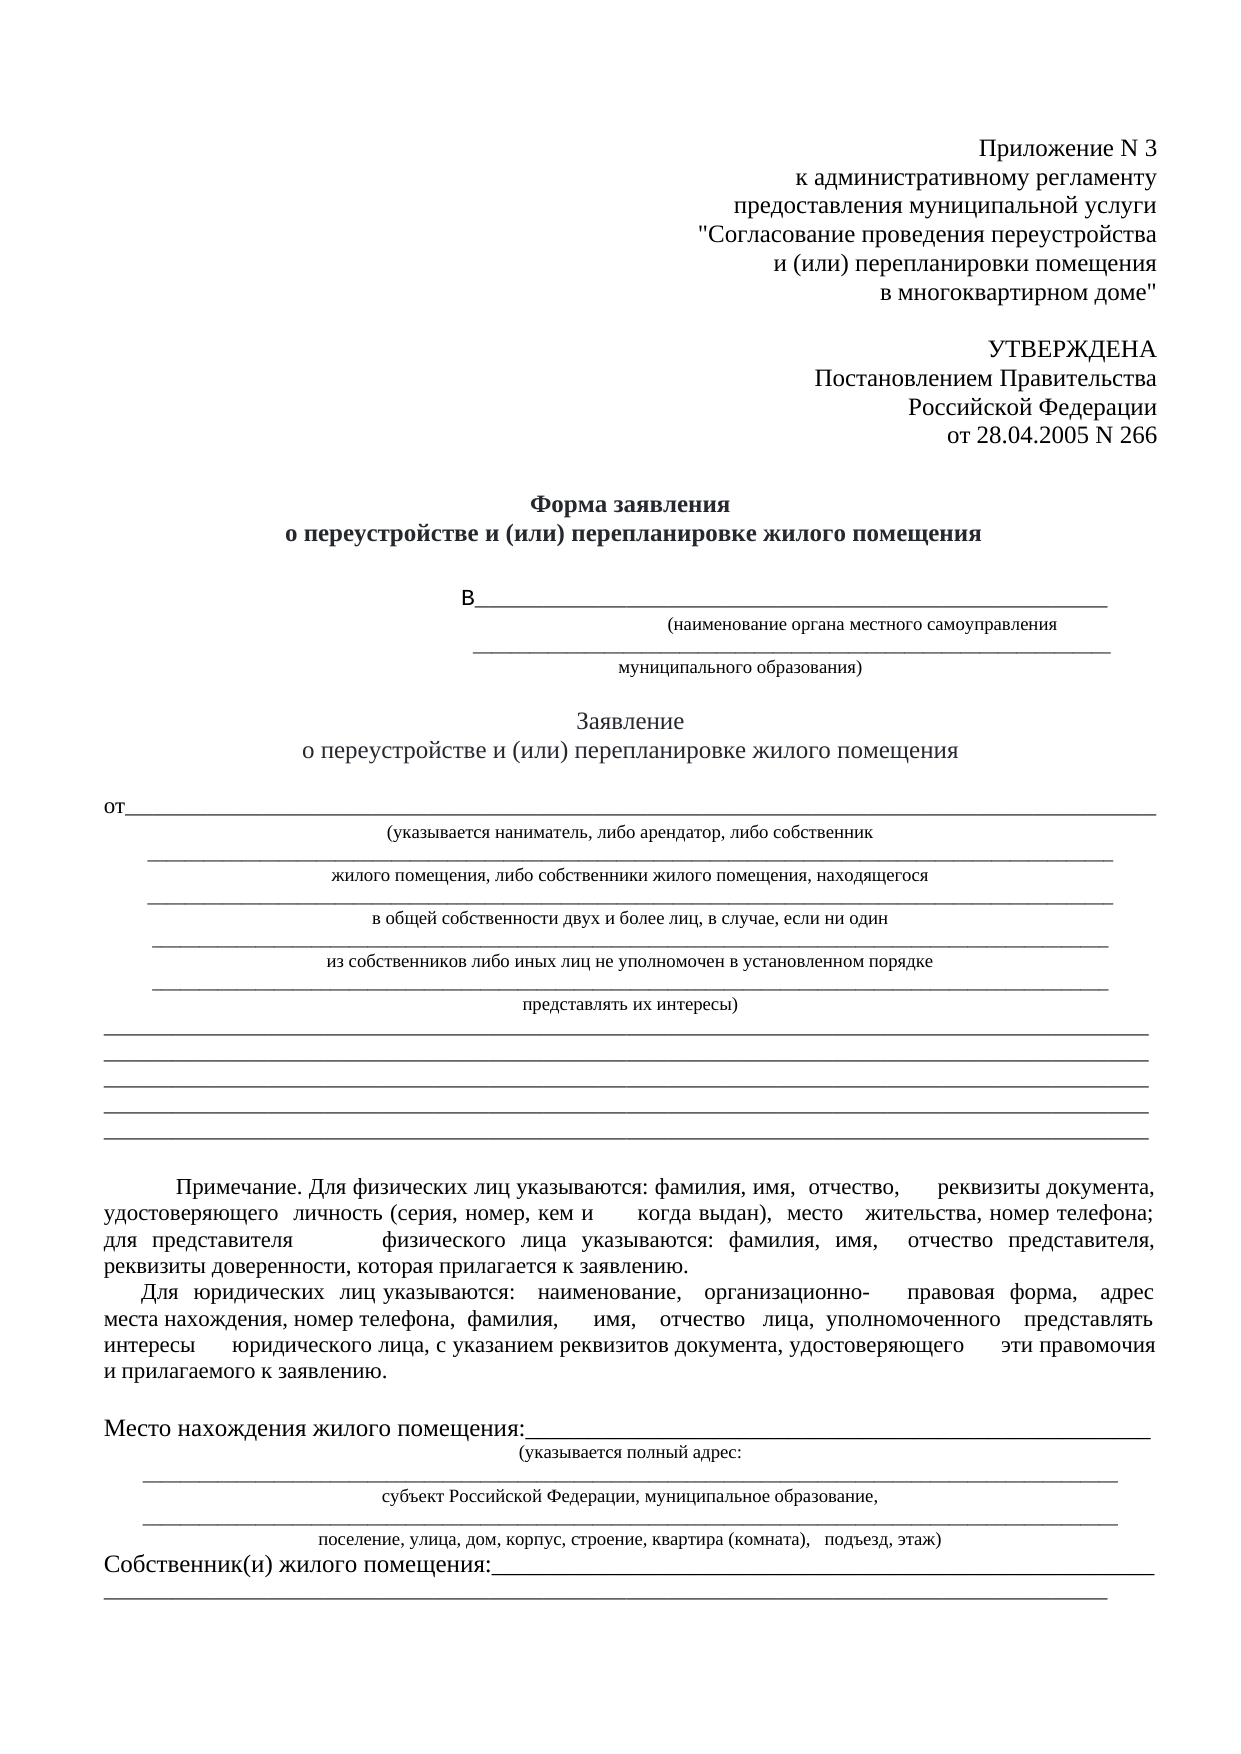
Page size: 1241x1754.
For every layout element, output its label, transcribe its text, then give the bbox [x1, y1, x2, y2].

text ____________________________________________________________________ [103, 634, 1157, 656]
text (наименование органа местного самоуправления [103, 613, 1157, 634]
text ____________________________________________________________________________ [103, 1041, 1157, 1066]
text (указывается наниматель, либо арендатор, либо собственник [103, 821, 1157, 842]
subtitle Форма заявления о переустройстве и (или) перепланировке жилого помещения [103, 489, 1157, 547]
text УТВЕРЖДЕНА Постановлением Правительства Российской Федерации от 28.04.2005 N 266 [103, 334, 1157, 449]
text субъект Российской Федерации, муниципальное образование, [103, 1484, 1157, 1506]
text ____________________________________________________________________________ [103, 1092, 1157, 1118]
text (указывается полный адрес: [103, 1441, 1157, 1463]
text о переустройстве и (или) перепланировке жилого помещения [103, 735, 1157, 763]
text в общей собственности двух и более лиц, в случае, если ни один [103, 907, 1157, 928]
text Для юридических лиц указываются: наименование, организационно- правовая форма, адрес места нахождения, номер телефона, фамилия, имя, отчество лица, уполномоченного представлять интересы юридического лица, с указанием реквизитов документа, удостоверяющего эти правомочия и прилагаемого к заявлению. [103, 1278, 1157, 1384]
text от___________________________________________________________________________ [103, 792, 1157, 821]
text ____________________________________________________________________________ [103, 1118, 1157, 1144]
text ________________________________________________________________________________________________________ [103, 1506, 1157, 1528]
text Приложение N 3 к административному регламенту предоставления муниципальной услуги "Согласование проведения переустройства и (или) перепланировки помещения в многоквартирном доме" [103, 133, 1157, 305]
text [103, 1578, 1157, 1604]
text ____________________________________________________________________________ [103, 1014, 1157, 1041]
text муниципального образования) [103, 656, 1157, 677]
text жилого помещения, либо собственники жилого помещения, находящегося [103, 864, 1157, 885]
text _______________________________________________________________________________________________________ [103, 842, 1157, 864]
text ________________________________________________________________________________________________________ [103, 1463, 1157, 1484]
text ____________________________________________________________________________ [103, 1066, 1157, 1092]
text Заявление [103, 706, 1157, 735]
text ______________________________________________________________________________________________________ [103, 928, 1157, 950]
text из собственников либо иных лиц не уполномочен в установленном порядке [103, 950, 1157, 971]
text ______________________________________________________________________________________________________ [103, 971, 1157, 993]
text поселение, улица, дом, корпус, строение, квартира (комната), подъезд, этаж) [103, 1528, 1157, 1549]
text Собственник(и) жилого помещения:_____________________________________________________ [103, 1549, 1157, 1578]
text представлять их интересы) [103, 993, 1157, 1014]
text _______________________________________________________________________________________________________ [103, 885, 1157, 907]
text Место нахождения жилого помещения:__________________________________________________ [103, 1413, 1157, 1441]
text В______________________________________________ [103, 587, 1157, 613]
text Примечание. Для физических лиц указываются: фамилия, имя, отчество, реквизиты документа, удостоверяющего личность (серия, номер, кем и когда выдан), место жительства, номер телефона; для представителя физического лица указываются: фамилия, имя, отчество представителя, реквизиты доверенности, которая прилагается к заявлению. [103, 1173, 1157, 1278]
